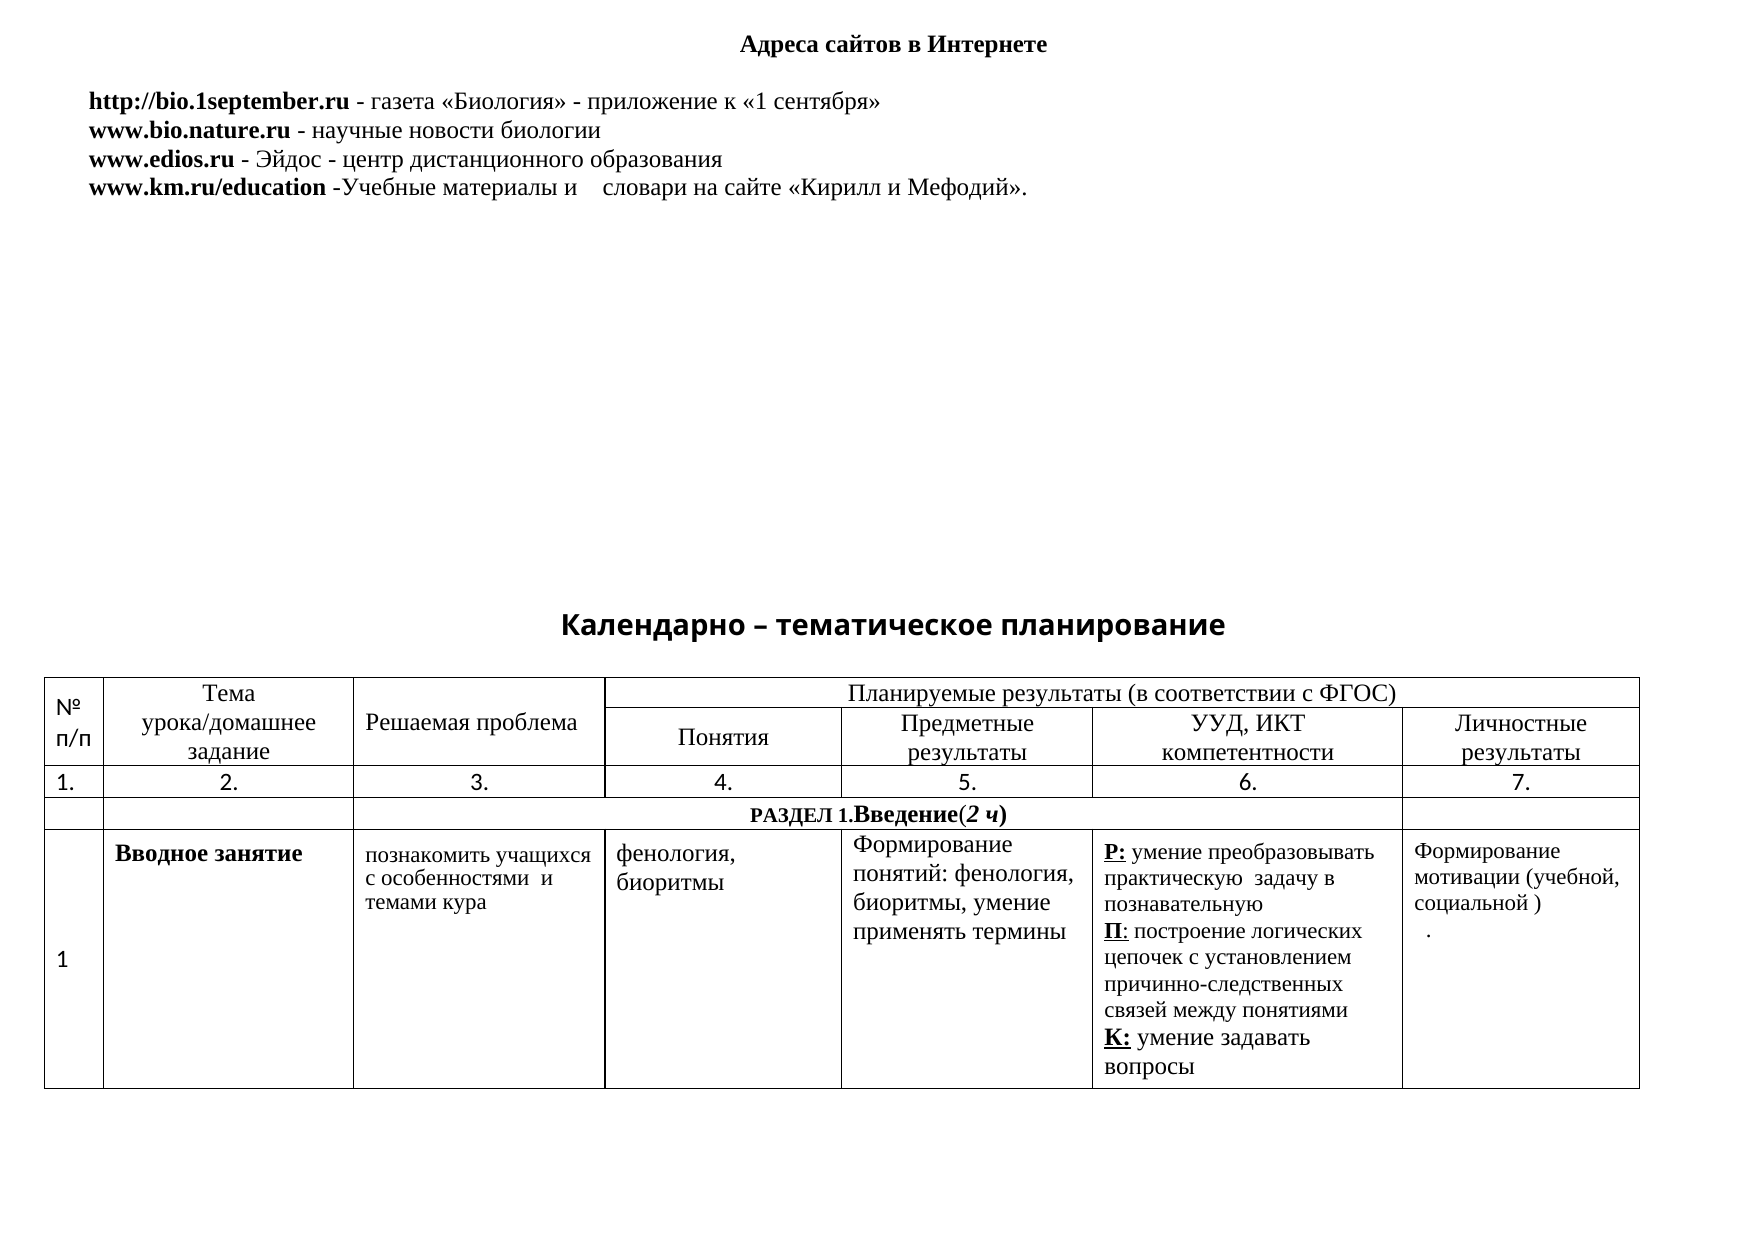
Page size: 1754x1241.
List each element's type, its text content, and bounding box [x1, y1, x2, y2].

table_cell Вводное занятие [104, 830, 353, 1088]
table_cell Формирование понятий: фенология, биоритмы, умение применять термины [842, 830, 1092, 1088]
table_cell познакомить учащихся с особенностями и темами кура [354, 830, 604, 1088]
table_cell Раздел 1.Введение(2 ч) [354, 798, 1402, 828]
table_cell 6. [1093, 766, 1402, 797]
table_cell 3. [354, 766, 604, 797]
text www.bio.nature.ru - научные новости биологии [89, 115, 1698, 144]
table_cell 1. [45, 766, 103, 797]
table_cell [104, 798, 353, 828]
table_cell Предметные результаты [842, 708, 1092, 765]
table_cell [1403, 798, 1639, 828]
table_cell 1 [45, 830, 103, 1088]
table_cell Понятия [606, 708, 841, 765]
table_cell 5. [842, 766, 1092, 797]
table_cell фенология, биоритмы [606, 830, 841, 1088]
table_cell Р: умение преобразовывать практическую задачу в познавательную П: построение логических цепочек с установлением причинно-следственных связей между понятиями К: умение задавать вопросы [1093, 830, 1402, 1088]
text http://bio.1september.ru - газета «Биология» - приложение к «1 сентября» [89, 86, 1698, 115]
table_cell [45, 798, 103, 828]
text Календарно – тематическое планирование [89, 604, 1698, 643]
table_cell 7. [1403, 766, 1639, 797]
table_header Планируемые результаты (в соответствии с ФГОС) [606, 678, 1639, 707]
table_header № п/п [45, 678, 103, 765]
table_header Решаемая проблема [354, 678, 604, 765]
table_cell Личностные результаты [1403, 708, 1639, 765]
table_cell 4. [606, 766, 841, 797]
table_header Тема урока/домашнее задание [104, 678, 353, 765]
text Адреса сайтов в Интернете [89, 29, 1698, 57]
table_cell 2. [104, 766, 353, 797]
text www.edios.ru - Эйдос - центр дистанционного образования [89, 144, 1698, 172]
text www.km.ru/education -Учебные материалы и словари на сайте «Кирилл и Мефодий». [89, 172, 1698, 201]
table_cell Формирование мотивации (учебной, социальной ) . [1403, 830, 1639, 1088]
table_cell УУД, ИКТ компетентности [1093, 708, 1402, 765]
